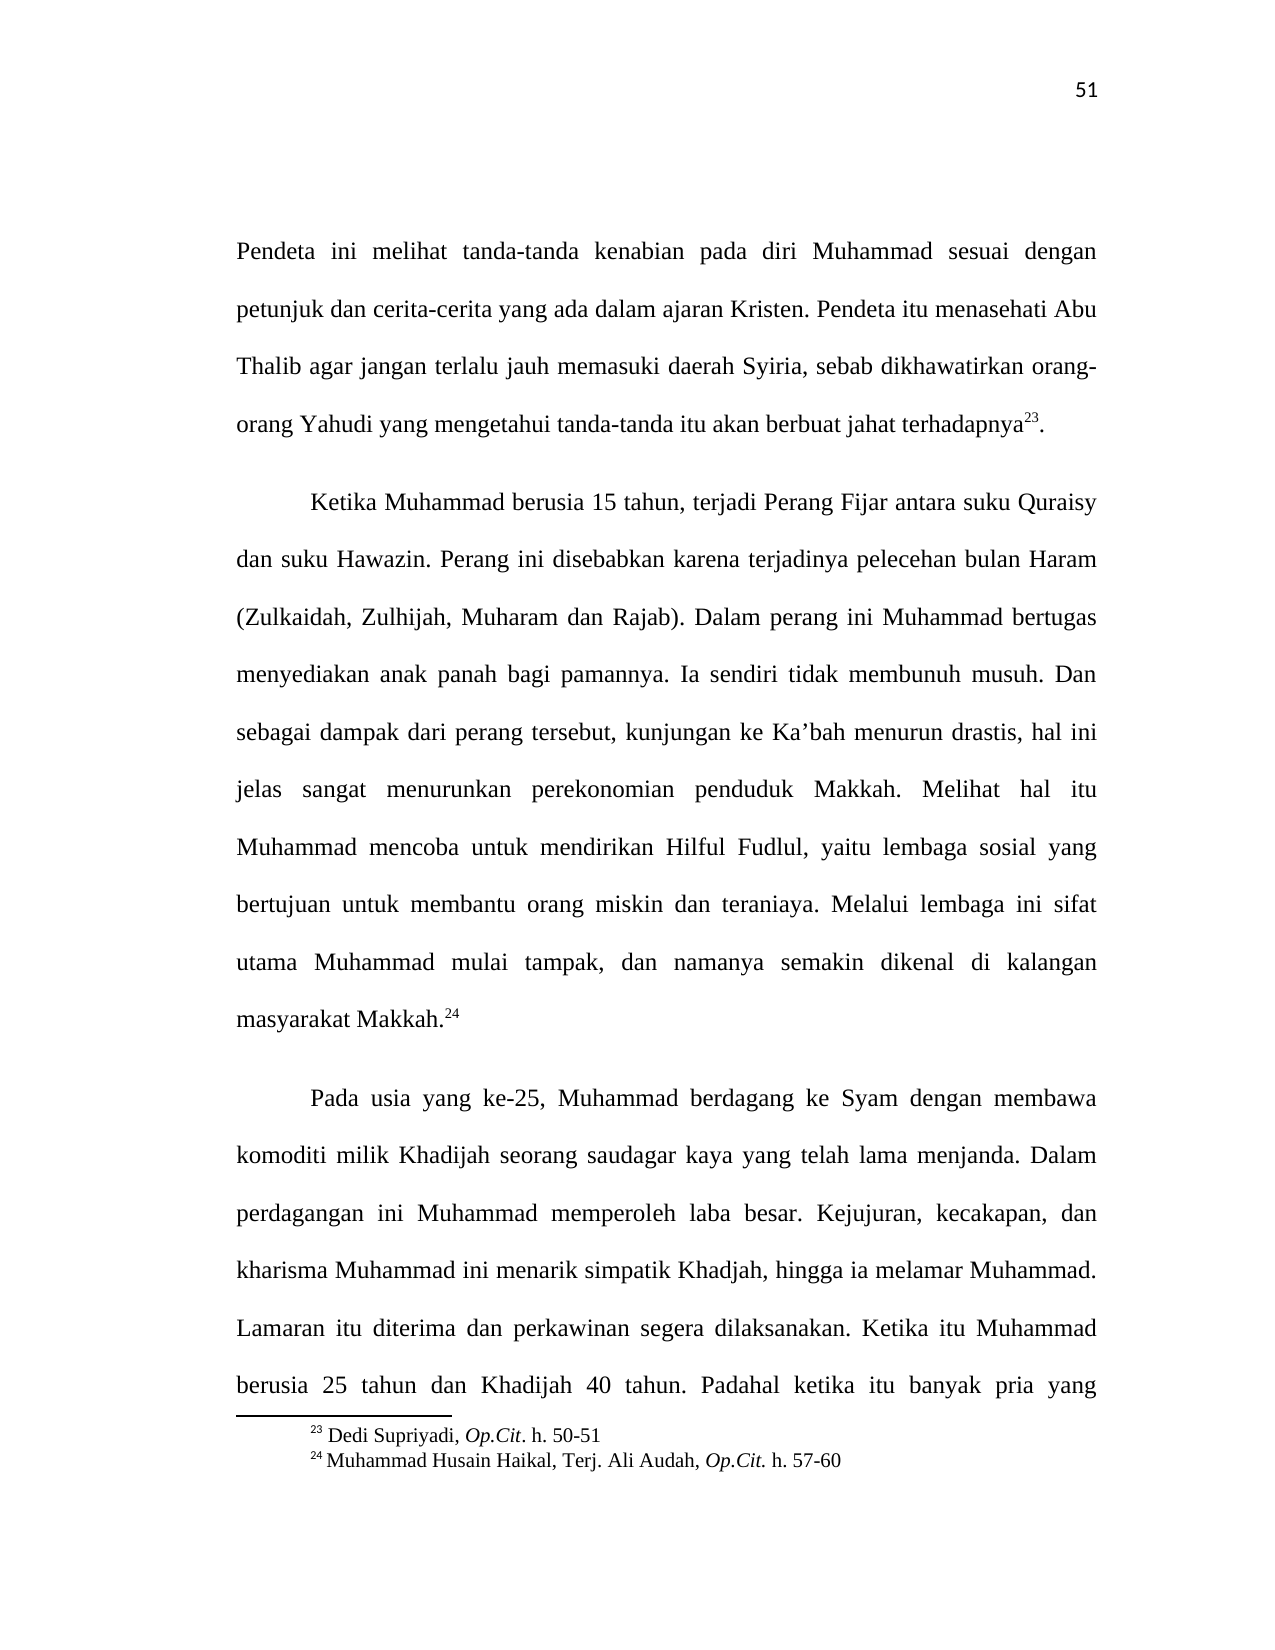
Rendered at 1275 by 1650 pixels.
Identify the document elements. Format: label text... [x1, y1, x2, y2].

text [236, 236, 1098, 437]
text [236, 1083, 1098, 1399]
text Ketika Muhammad berusia 15 tahun, terjadi Perang Fijar antara suku Quraisy dan suku Hawazin. Perang ini disebabkan karena terjadinya pelecehan bulan Haram (Zulkaidah, Zulhijah, Muharam dan Rajab). Dalam perang ini Muhammad bertugas menyediakan anak panah bagi pamannya. Ia sendiri tidak membunuh musuh. Dan sebagai dampak dari perang tersebut, kunjungan ke Ka’bah menurun drastis, hal ini jelas sangat menurunkan perekonomian penduduk Makkah. Melihat hal itu Muhammad mencoba untuk mendirikan Hilful Fudlul, yaitu lembaga sosial yang bertujuan untuk membantu orang miskin dan teraniaya. Melalui lembaga ini sifat utama Muhammad mulai tampak, dan namanya semakin dikenal di kalangan masyarakat Makkah. [236, 487, 1098, 1033]
